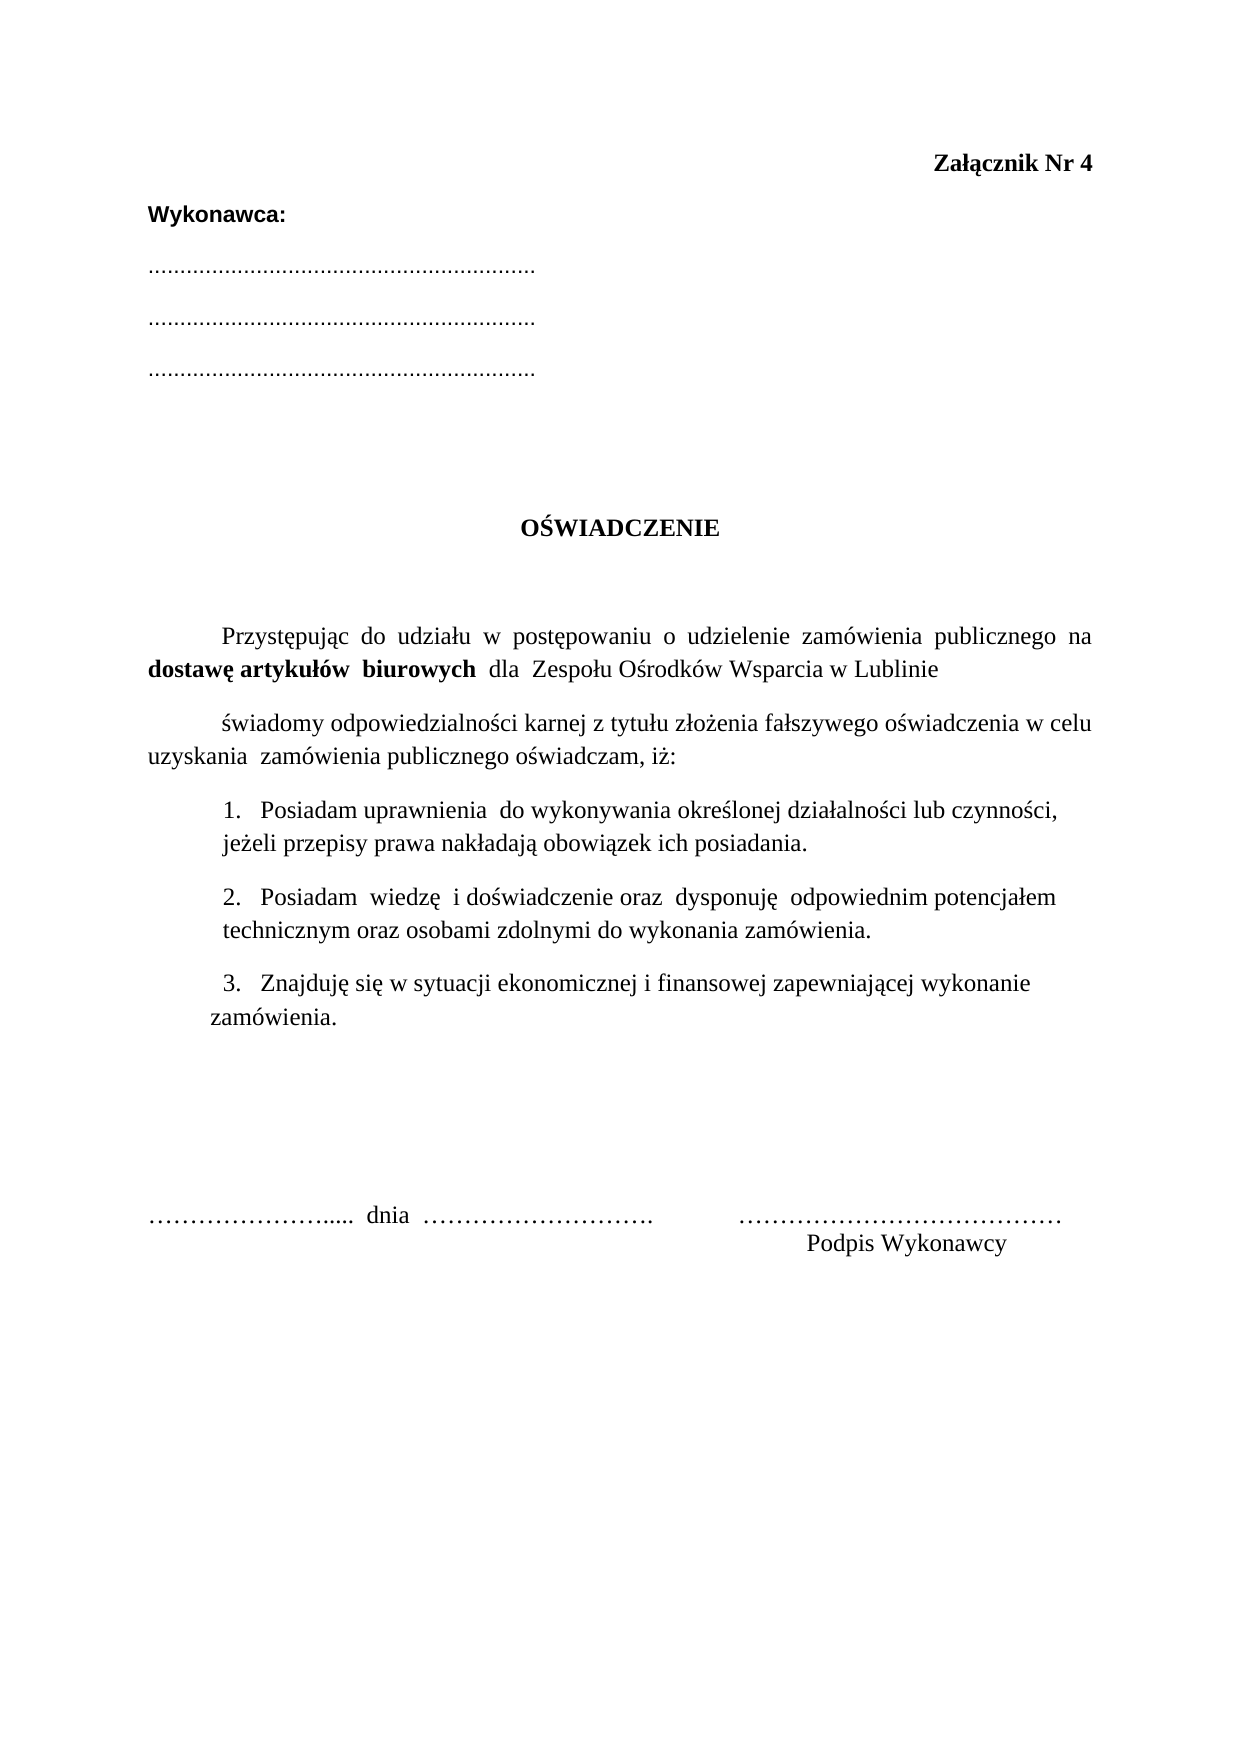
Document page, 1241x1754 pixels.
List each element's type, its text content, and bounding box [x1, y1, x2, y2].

text ............................................................. [148, 303, 1093, 330]
text Wykonawca: [148, 201, 1093, 228]
text ............................................................. [148, 252, 1093, 279]
text jeżeli przepisy prawa nakładają obowiązek ich posiadania. [223, 828, 1093, 857]
text …………………..... dnia ………………………. ………………………………… [148, 1200, 1093, 1228]
text zamówienia. [204, 1002, 1093, 1030]
text OŚWIADCZENIE [148, 513, 1093, 542]
list Znajduję się w sytuacji ekonomicznej i finansowej zapewniającej wykonanie [223, 968, 1093, 997]
list Posiadam wiedzę i doświadczenie oraz dysponuję odpowiednim potencjałem [223, 882, 1093, 910]
text technicznym oraz osobami zdolnymi do wykonania zamówienia. [223, 915, 1093, 943]
list Posiadam uprawnienia do wykonywania określonej działalności lub czynności, [223, 795, 1093, 823]
text ............................................................. [148, 354, 1093, 381]
text świadomy odpowiedzialności karnej z tytułu złożenia fałszywego oświadczenia w celu uzyskania zamówienia publicznego oświadczam, iż: [148, 708, 1093, 770]
text Przystępując do udziału w postępowaniu o udzielenie zamówienia publicznego na dostawę artykułów biurowych dla Zespołu Ośrodków Wsparcia w Lublinie [148, 621, 1093, 683]
text Załącznik Nr 4 [148, 148, 1093, 176]
text Podpis Wykonawcy [148, 1228, 1093, 1257]
